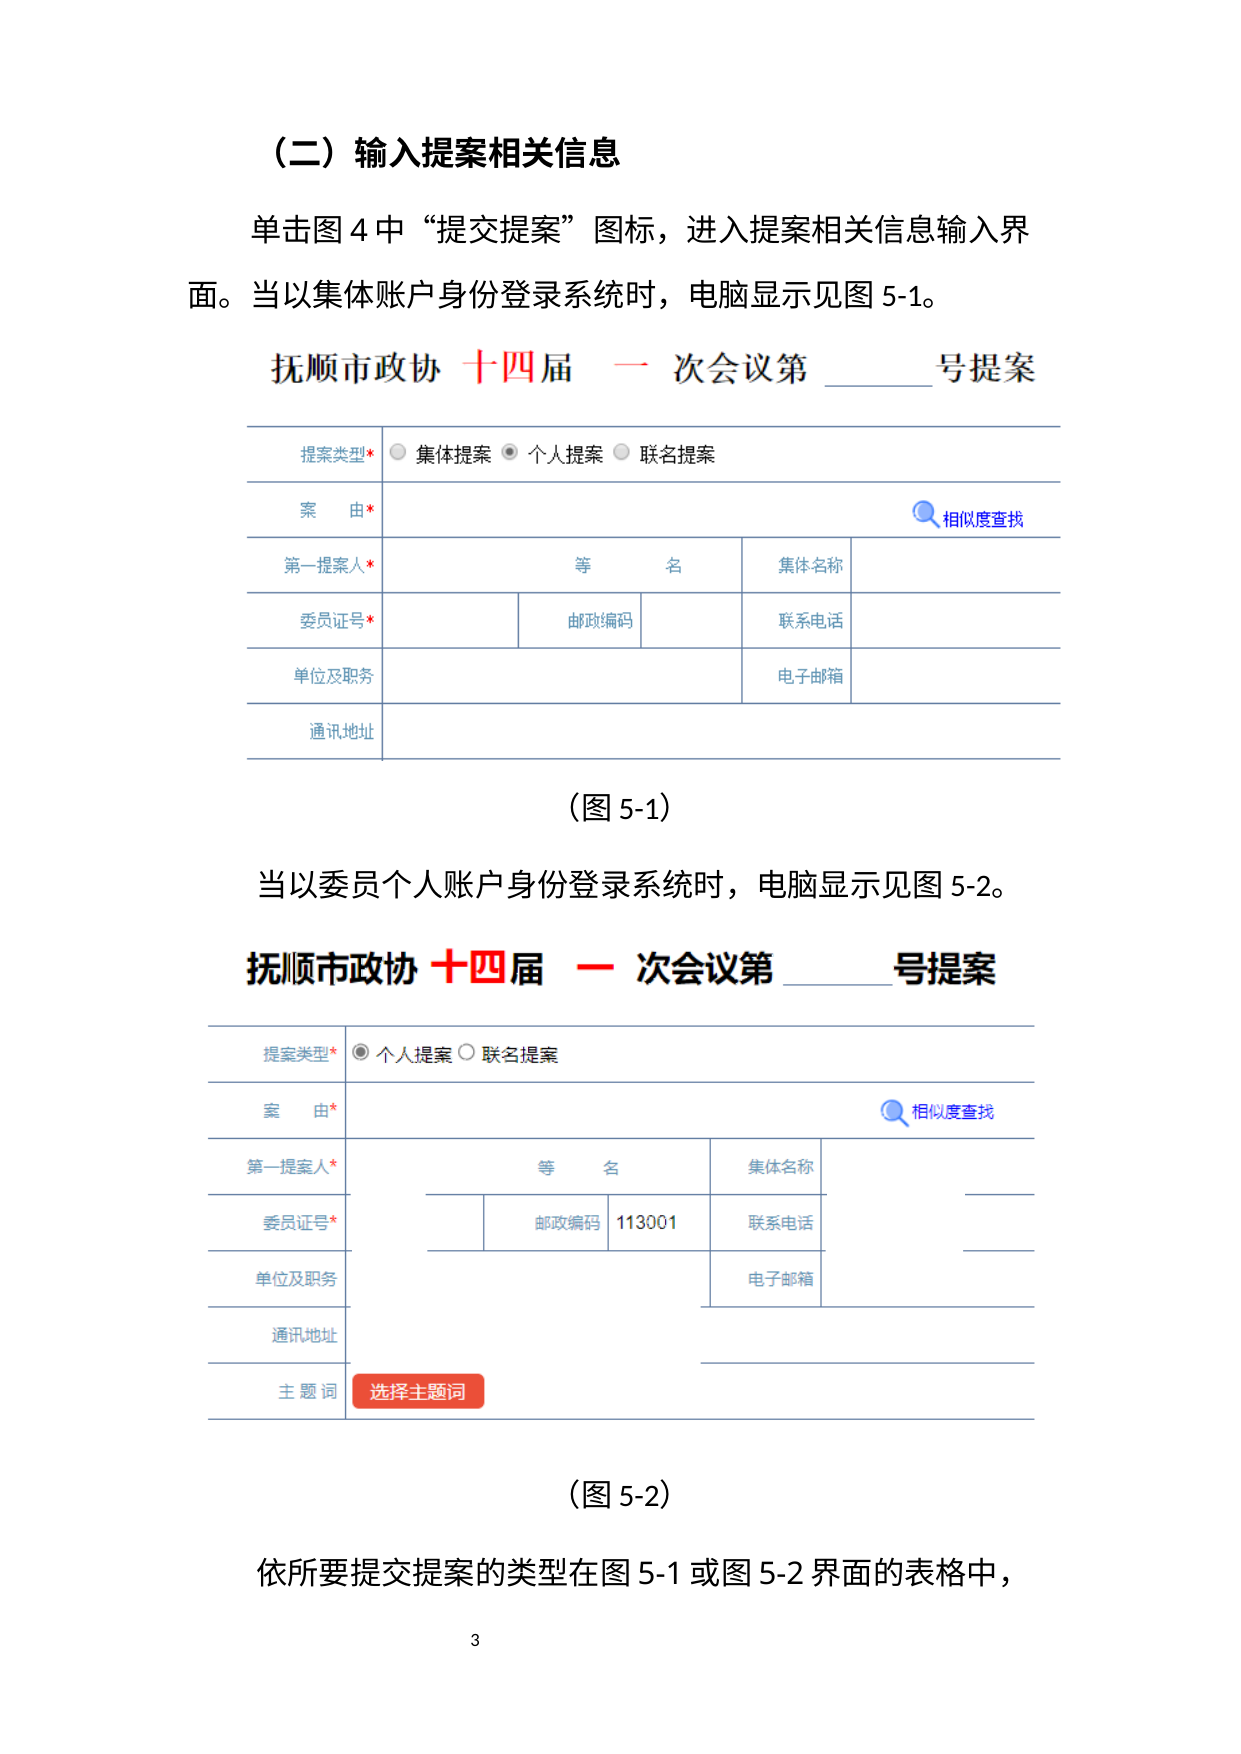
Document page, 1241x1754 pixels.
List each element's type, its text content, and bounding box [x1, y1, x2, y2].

text （二）输入提案相关信息 [187, 118, 1053, 183]
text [187, 1538, 1053, 1603]
text （图5-2） [187, 1461, 1053, 1526]
text 单击图4中“提交提案”图标，进入提案相关信息输入界面。当以集体账户身份登录系统时，电脑显示见图5-1。 [187, 196, 1053, 326]
text （图5-1） [187, 773, 1053, 838]
picture [187, 928, 1052, 1425]
text 当以委员个人账户身份登录系统时，电脑显示见图5-2。 [187, 851, 1053, 916]
picture [231, 338, 1097, 761]
